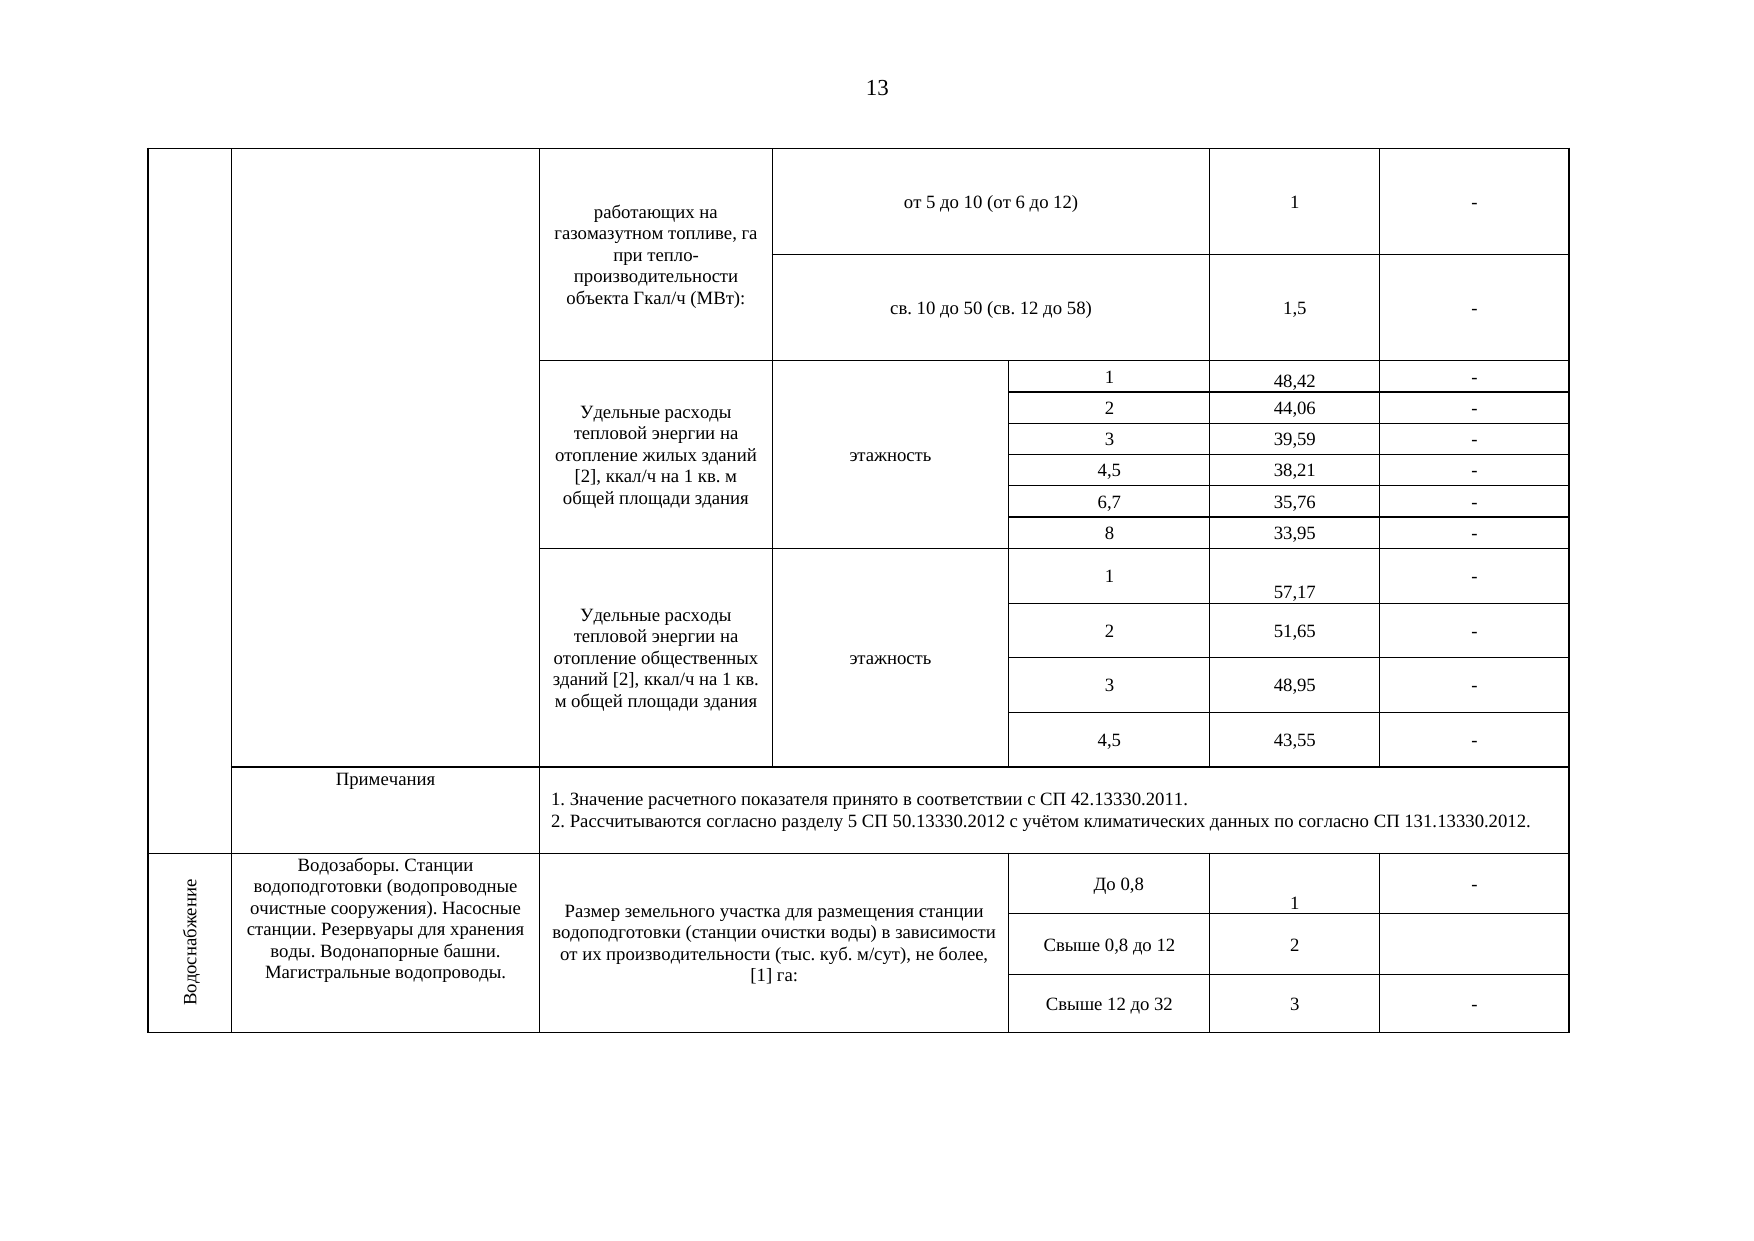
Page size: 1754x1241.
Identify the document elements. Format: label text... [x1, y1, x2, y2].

table_cell этажность [773, 549, 1008, 766]
table_cell 1 [1009, 549, 1209, 602]
table_cell - [1380, 361, 1568, 391]
table_cell 1 [1210, 149, 1379, 254]
table_cell 39,59 [1210, 424, 1379, 454]
table_cell 2 [1009, 393, 1209, 423]
table_cell - [1380, 149, 1568, 254]
table_cell - [1380, 604, 1568, 657]
table_cell 2 [1210, 914, 1379, 974]
table_cell 4,5 [1009, 455, 1209, 485]
table_cell 1 [1009, 361, 1209, 391]
table_cell - [1380, 713, 1568, 766]
table_cell - [1380, 424, 1568, 454]
table_cell 43,55 [1210, 713, 1379, 766]
table_cell 3 [1210, 975, 1379, 1032]
table_cell 51,65 [1210, 604, 1379, 657]
table_cell - [1380, 455, 1568, 485]
table_cell от 5 до 10 (от 6 до 12) [773, 149, 1209, 254]
table_cell 1,5 [1210, 255, 1379, 360]
table_cell 48,42 [1210, 361, 1379, 391]
table_cell - [1380, 549, 1568, 602]
table_cell 48,95 [1210, 658, 1379, 712]
table_cell 1 [1210, 854, 1379, 913]
table_cell 1. Значение расчетного показателя принято в соответствии с СП 42.13330.2011. 2. Рассчитываются согласно разделу 5 СП 50.13330.2012 с учётом климатических данных по согласно СП 131.13330.2012. [540, 768, 1568, 852]
table_cell 3 [1009, 424, 1209, 454]
table_cell До 0,8 [1009, 854, 1209, 913]
table_cell 3 [1009, 658, 1209, 712]
table_cell 6,7 [1009, 486, 1209, 516]
table_cell 35,76 [1210, 486, 1379, 516]
table_cell Примечания [232, 768, 539, 852]
table_cell Водоснабжение [149, 854, 231, 1032]
table_cell Свыше 12 до 32 [1009, 975, 1209, 1032]
table_cell [1380, 914, 1568, 974]
table_cell Удельные расходы тепловой энергии на отопление общественных зданий [2], ккал/ч на 1 кв. м общей площади здания [540, 549, 772, 766]
table_cell Свыше 0,8 до 12 [1009, 914, 1209, 974]
table_cell 44,06 [1210, 393, 1379, 423]
table_cell - [1380, 658, 1568, 712]
table_cell 8 [1009, 518, 1209, 548]
table_cell - [1380, 486, 1568, 516]
table_cell 2 [1009, 604, 1209, 657]
table_cell Водозаборы. Станции водоподготовки (водопроводные очистные сооружения). Насосные станции. Резервуары для хранения воды. Водонапорные башни. Магистральные водопроводы. [232, 854, 539, 1032]
table_cell - [1380, 255, 1568, 360]
table_cell св. 10 до 50 (св. 12 до 58) [773, 255, 1209, 360]
table_cell - [1380, 518, 1568, 548]
table_cell - [1380, 393, 1568, 423]
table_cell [540, 149, 772, 360]
table_cell - [1380, 854, 1568, 913]
table_cell Удельные расходы тепловой энергии на отопление жилых зданий [2], ккал/ч на 1 кв. м общей площади здания [540, 361, 772, 548]
table_cell этажность [773, 361, 1008, 548]
table_cell Размер земельного участка для размещения станции водоподготовки (станции очистки воды) в зависимости от их производительности (тыс. куб. м/сут), не более, [1] га: [540, 854, 1008, 1032]
table_cell 33,95 [1210, 518, 1379, 548]
table_cell 38,21 [1210, 455, 1379, 485]
table_cell - [1380, 975, 1568, 1032]
table_cell 4,5 [1009, 713, 1209, 766]
table_cell 57,17 [1210, 549, 1379, 602]
